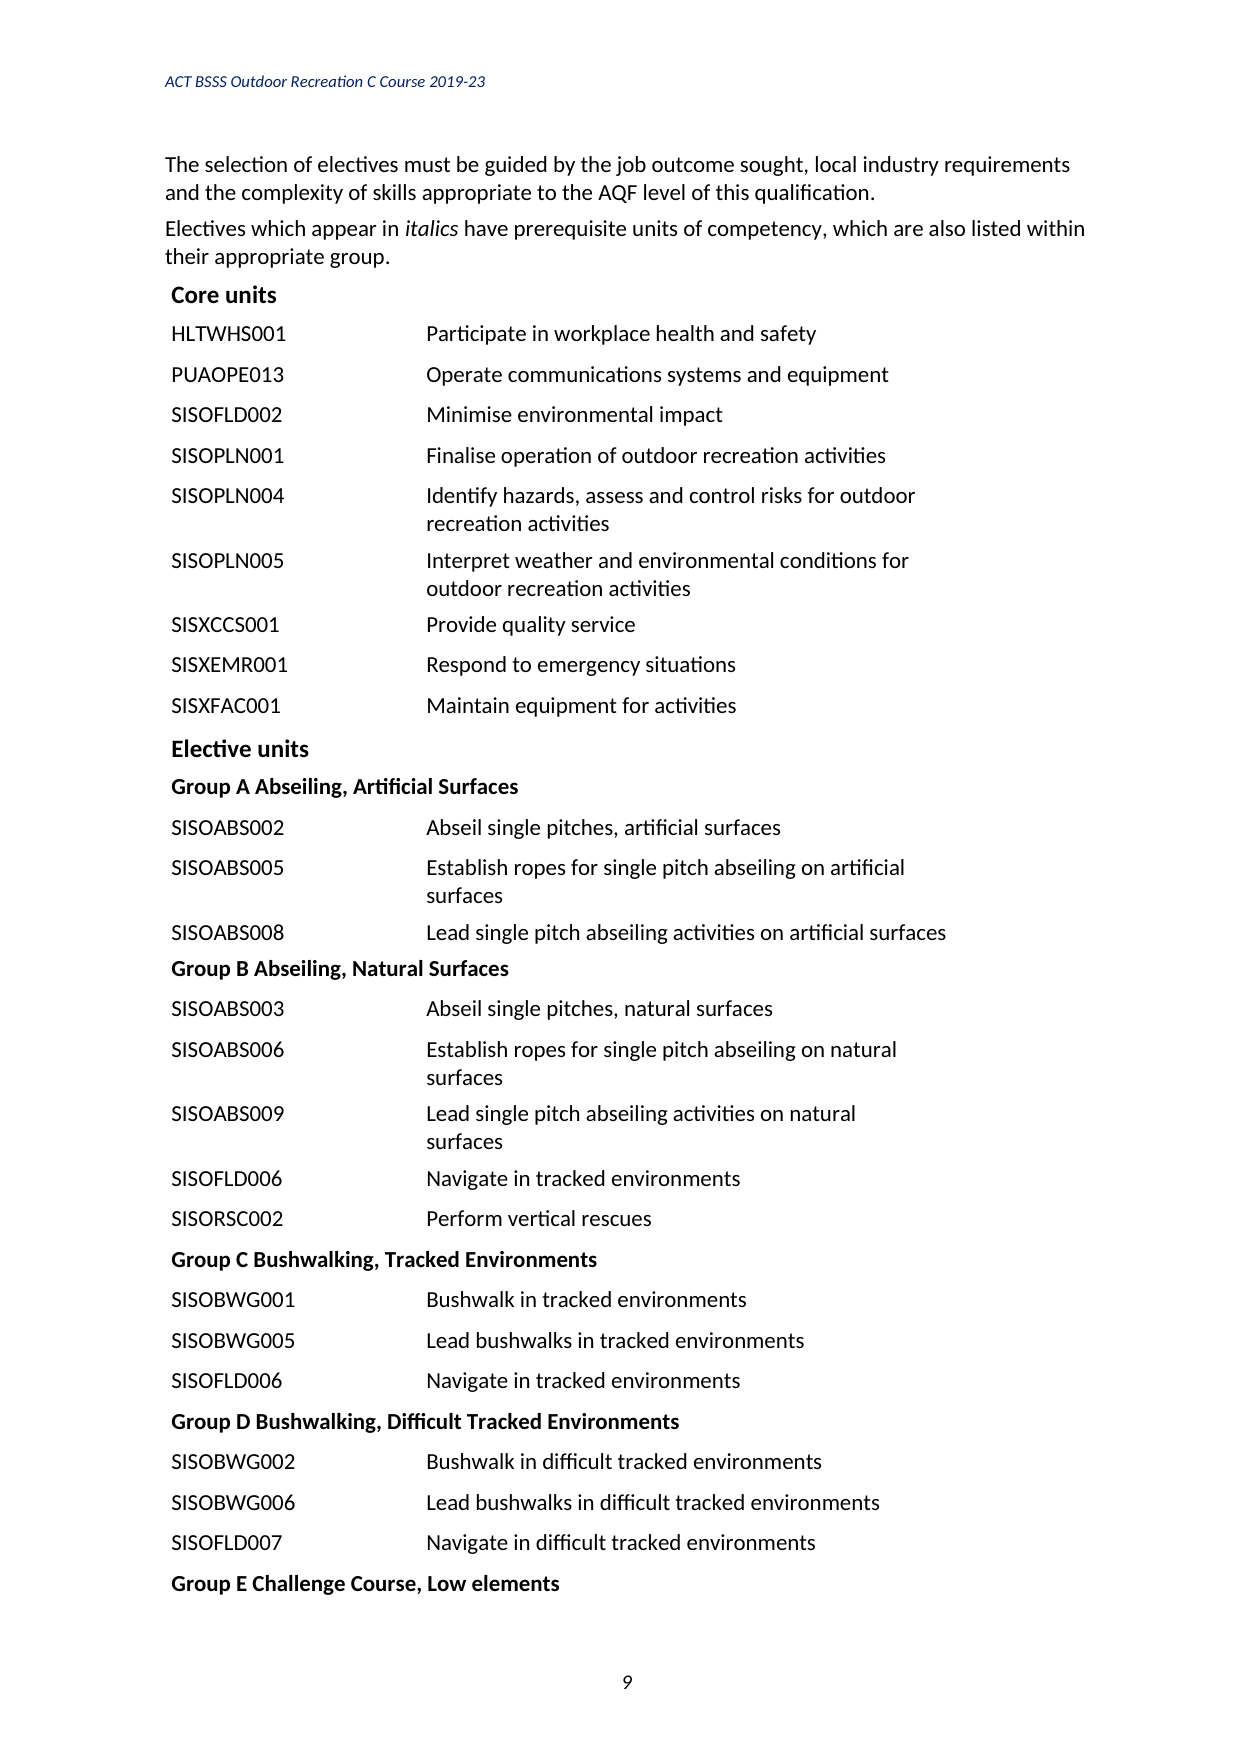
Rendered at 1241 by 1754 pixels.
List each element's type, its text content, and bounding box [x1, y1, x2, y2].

table_cell Participate in workplace health and safety [420, 311, 943, 351]
table_cell Respond to emergency situations [420, 642, 943, 683]
table_cell SISORSC002 [165, 1196, 419, 1236]
table_cell SISOABS008 [165, 909, 419, 946]
text The selection of electives must be guided by the job outcome sought, local industry requirements and the complexity of skills appropriate to the AQF level of this qualification. [165, 150, 1090, 206]
table_cell SISOFLD006 [165, 1358, 419, 1398]
table_cell SISXEMR001 [165, 642, 419, 683]
table_cell SISXFAC001 [165, 683, 419, 723]
table_cell SISOABS009 [165, 1091, 419, 1155]
text Electives which appear in italics have prerequisite units of competency, which are also listed within their appropriate group. [165, 214, 1090, 270]
table_cell SISOFLD007 [165, 1520, 419, 1561]
table_cell SISOPLN004 [165, 473, 419, 537]
table_cell Finalise operation of outdoor recreation activities [420, 433, 943, 473]
table_cell Lead bushwalks in tracked environments [420, 1318, 943, 1358]
table_cell Bushwalk in difficult tracked environments [420, 1439, 943, 1479]
table_cell SISOBWG002 [165, 1439, 419, 1479]
table_cell Interpret weather and environmental conditions for outdoor recreation activities [420, 538, 943, 602]
table_cell SISOFLD002 [165, 392, 419, 432]
table_cell SISOBWG001 [165, 1277, 419, 1317]
table_cell SISOPLN005 [165, 538, 419, 602]
table_cell Group A Abseiling, Artificial Surfaces [165, 764, 943, 804]
table_cell HLTWHS001 [165, 311, 419, 351]
table_cell Establish ropes for single pitch abseiling on natural surfaces [420, 1027, 943, 1091]
table_cell SISOABS006 [165, 1027, 419, 1091]
table_cell SISOBWG006 [165, 1480, 419, 1520]
table_cell Lead single pitch abseiling activities on natural surfaces [420, 1091, 943, 1155]
table_cell Minimise environmental impact [420, 392, 943, 432]
table_cell Group E Challenge Course, Low elements [165, 1561, 943, 1601]
table_cell SISXCCS001 [165, 602, 419, 642]
table_cell Lead single pitch abseiling activities on artificial surfaces [420, 909, 1184, 946]
table_cell Lead bushwalks in difficult tracked environments [420, 1480, 943, 1520]
table_cell Abseil single pitches, artificial surfaces [420, 804, 943, 845]
table_header Core units [165, 270, 943, 311]
table_cell Navigate in tracked environments [420, 1358, 943, 1398]
table_cell SISOABS003 [165, 986, 419, 1027]
table_cell SISOBWG005 [165, 1318, 419, 1358]
table_cell SISOPLN001 [165, 433, 419, 473]
table_cell Group D Bushwalking, Difficult Tracked Environments [165, 1399, 943, 1439]
table_cell Elective units [165, 723, 943, 764]
table_cell Provide quality service [420, 602, 943, 642]
table_cell Identify hazards, assess and control risks for outdoor recreation activities [420, 473, 943, 537]
table_cell Bushwalk in tracked environments [420, 1277, 943, 1317]
table_cell Maintain equipment for activities [420, 683, 943, 723]
table_cell SISOFLD006 [165, 1155, 419, 1196]
table_cell Establish ropes for single pitch abseiling on artificial surfaces [420, 845, 943, 909]
table_cell Navigate in tracked environments [420, 1155, 943, 1196]
table_cell Group C Bushwalking, Tracked Environments [165, 1236, 943, 1277]
table_cell Navigate in difficult tracked environments [420, 1520, 943, 1561]
table_cell PUAOPE013 [165, 351, 419, 392]
table_cell Group B Abseiling, Natural Surfaces [165, 946, 943, 986]
table_cell Abseil single pitches, natural surfaces [420, 986, 943, 1027]
table_cell Operate communications systems and equipment [420, 351, 943, 392]
table_cell Perform vertical rescues [420, 1196, 943, 1236]
table_cell SISOABS002 [165, 804, 419, 845]
table_cell SISOABS005 [165, 845, 419, 909]
